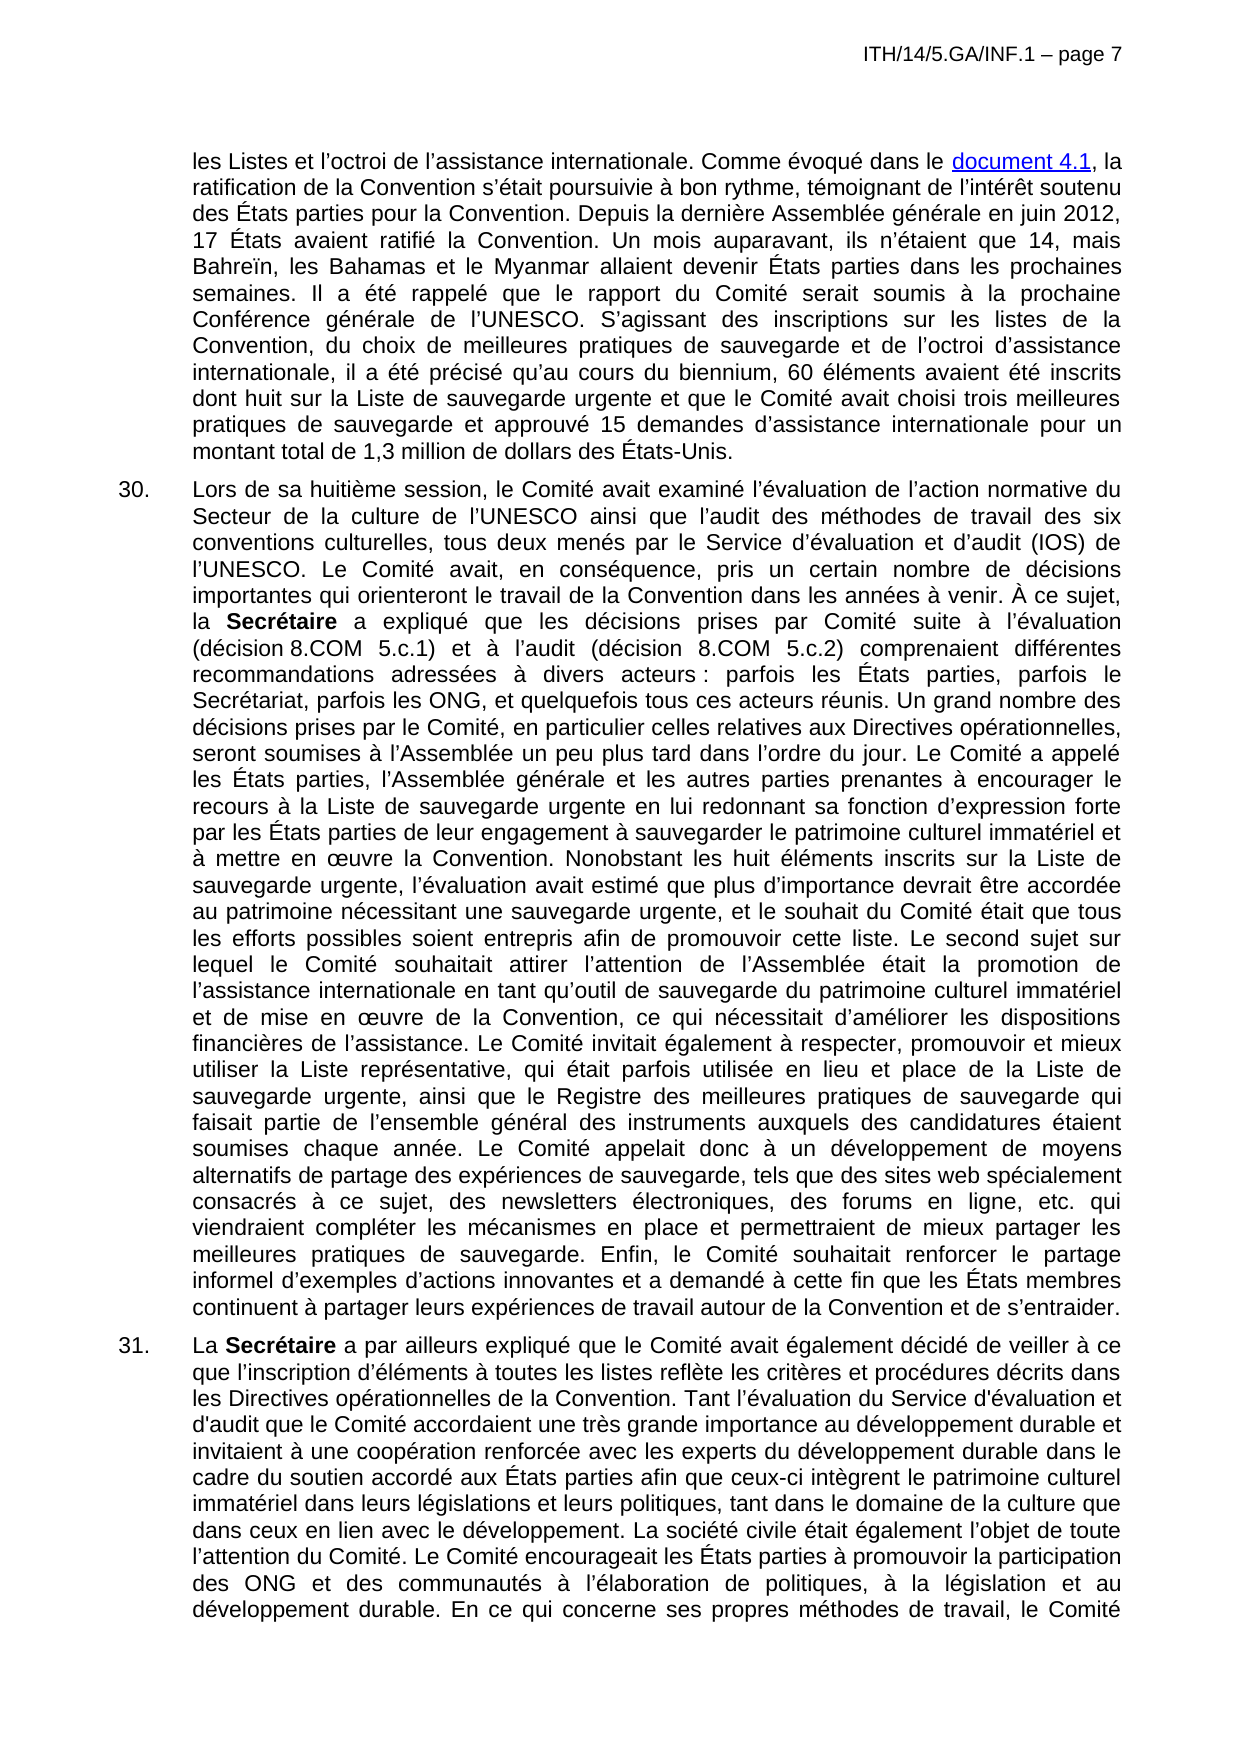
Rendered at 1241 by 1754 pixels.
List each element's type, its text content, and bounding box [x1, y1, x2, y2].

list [118, 1332, 1122, 1622]
list Lors de sa huitième session, le Comité avait examiné l’évaluation de l’action normative du Secteur de la culture de l’UNESCO ainsi que l’audit des méthodes de travail des six conventions culturelles, tous deux menés par le Service d’évaluation et d’audit (IOS) de l’UNESCO. Le Comité avait, en conséquence, pris un certain nombre de décisions importantes qui orienteront le travail de la Convention dans les années à venir. À ce sujet, la Secrétaire a expliqué que les décisions prises par Comité suite à l’évaluation (décision 8.COM 5.c.1) et à l’audit (décision 8.COM 5.c.2) comprenaient différentes recommandations adressées à divers acteurs : parfois les États parties, parfois le Secrétariat, parfois les ONG, et quelquefois tous ces acteurs réunis. Un grand nombre des décisions prises par le Comité, en particulier celles relatives aux Directives opérationnelles, seront soumises à l’Assemblée un peu plus tard dans l’ordre du jour. Le Comité a appelé les États parties, l’Assemblée générale et les autres parties prenantes à encourager le recours à la Liste de sauvegarde urgente en lui redonnant sa fonction d’expression forte par les États parties de leur engagement à sauvegarder le patrimoine culturel immatériel et à mettre en œuvre la Convention. Nonobstant les huit éléments inscrits sur la Liste de sauvegarde urgente, l’évaluation avait estimé que plus d’importance devrait être accordée au patrimoine nécessitant une sauvegarde urgente, et le souhait du Comité était que tous les efforts possibles soient entrepris afin de promouvoir cette liste. Le second sujet sur lequel le Comité souhaitait attirer l’attention de l’Assemblée était la promotion de l’assistance internationale en tant qu’outil de sauvegarde du patrimoine culturel immatériel et de mise en œuvre de la Convention, ce qui nécessitait d’améliorer les dispositions financières de l’assistance. Le Comité invitait également à respecter, promouvoir et mieux utiliser la Liste représentative, qui était parfois utilisée en lieu et place de la Liste de sauvegarde urgente, ainsi que le Registre des meilleures pratiques de sauvegarde qui faisait partie de l’ensemble général des instruments auxquels des candidatures étaient soumises chaque année. Le Comité appelait donc à un développement de moyens alternatifs de partage des expériences de sauvegarde, tels que des sites web spécialement consacrés à ce sujet, des newsletters électroniques, des forums en ligne, etc. qui viendraient compléter les mécanismes en place et permettraient de mieux partager les meilleures pratiques de sauvegarde. Enfin, le Comité souhaitait renforcer le partage informel d’exemples d’actions innovantes et a demandé à cette fin que les États membres continuent à partager leurs expériences de travail autour de la Convention et de s’entraider. [118, 476, 1122, 1320]
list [118, 148, 1122, 464]
